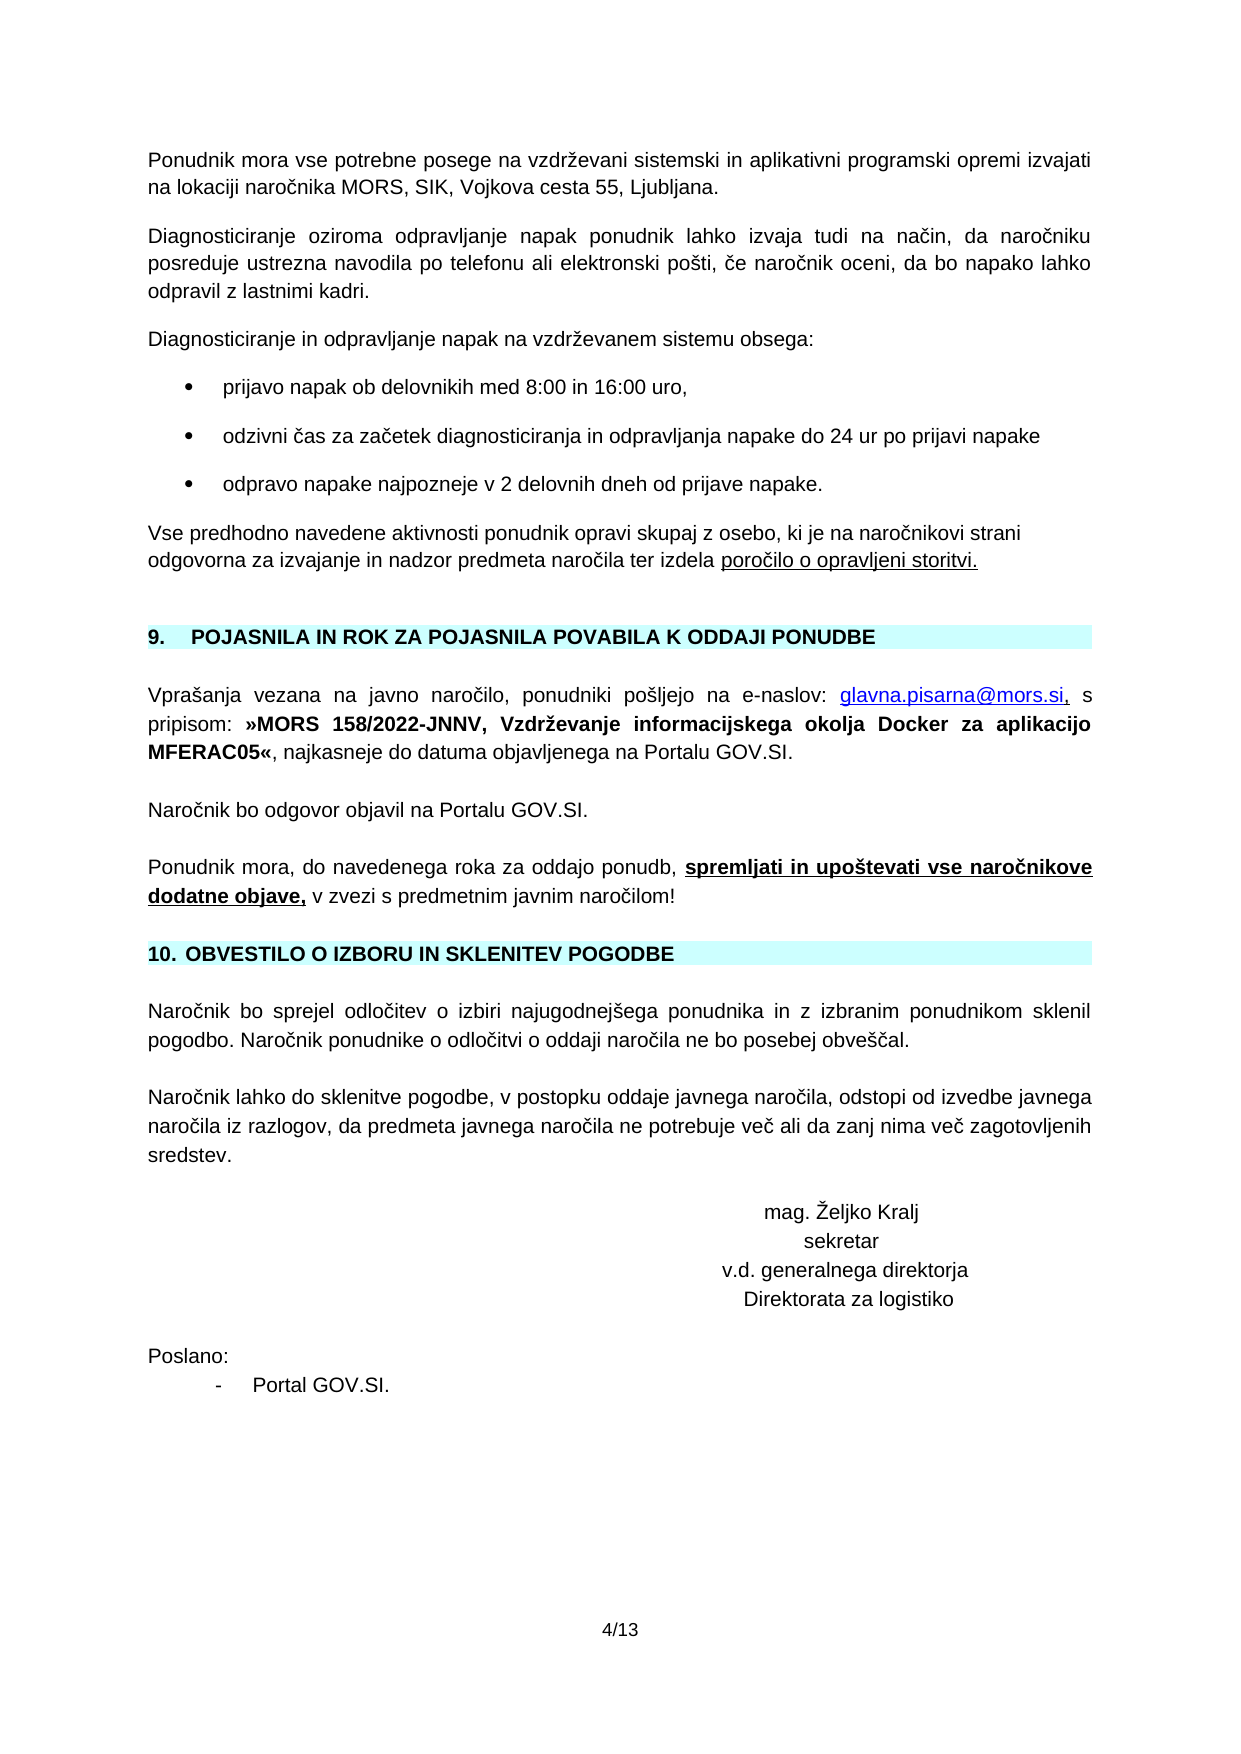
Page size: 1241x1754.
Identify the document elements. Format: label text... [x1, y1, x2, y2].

text Ponudnik mora vse potrebne posege na vzdrževani sistemski in aplikativni programski opremi izvajati na lokaciji naročnika MORS, SIK, Vojkova cesta 55, Ljubljana. [148, 148, 1092, 199]
text Poslano: [148, 1344, 1064, 1368]
text Diagnosticiranje oziroma odpravljanje napak ponudnik lahko izvaja tudi na način, da naročniku posreduje ustrezna navodila po telefonu ali elektronski pošti, če naročnik oceni, da bo napako lahko odpravil z lastnimi kadri. [148, 223, 1092, 302]
text Vse predhodno navedene aktivnosti ponudnik opravi skupaj z osebo, ki je na naročnikovi strani odgovorna za izvajanje in nadzor predmeta naročila ter izdela poročilo o opravljeni storitvi. [148, 521, 1092, 572]
text sekretar [516, 1229, 1092, 1253]
text Naročnik bo odgovor objavil na Portalu GOV.SI. [148, 798, 1092, 822]
text Ponudnik mora, do navedenega roka za oddajo ponudb, spremljati in upoštevati vse naročnikove dodatne objave, v zvezi s predmetnim javnim naročilom! [148, 855, 1092, 908]
list OBVESTILO O IZBORU IN SKLENITEV POGODBE [148, 941, 1092, 965]
list Portal GOV.SI. [215, 1373, 1092, 1397]
list odpravo napake najpozneje v 2 delovnih dneh od prijave napake. [185, 472, 1092, 496]
text Vprašanja vezana na javno naročilo, ponudniki pošljejo na e-naslov: glavna.pisarna@mors.si, s pripisom: »MORS 158/2022-JNNV, Vzdrževanje informacijskega okolja Docker za aplikacijo MFERAC05«, najkasneje do datuma objavljenega na Portalu GOV.SI. [148, 683, 1092, 764]
text mag. Željko Kralj [516, 1200, 1092, 1224]
text Diagnosticiranje in odpravljanje napak na vzdrževanem sistemu obsega: [148, 327, 1092, 351]
text Naročnik lahko do sklenitve pogodbe, v postopku oddaje javnega naročila, odstopi od izvedbe javnega naročila iz razlogov, da predmeta javnega naročila ne potrebuje več ali da zanj nima več zagotovljenih sredstev. [148, 1085, 1093, 1167]
text Direktorata za logistiko [664, 1286, 1092, 1310]
list odzivni čas za začetek diagnosticiranja in odpravljanja napake do 24 ur po prijavi napake [185, 424, 1092, 448]
list POJASNILA IN ROK ZA POJASNILA POVABILA K ODDAJI PONUDBE [148, 625, 1092, 649]
text Naročnik bo sprejel odločitev o izbiri najugodnejšega ponudnika in z izbranim ponudnikom sklenil pogodbo. Naročnik ponudnike o odločitvi o oddaji naročila ne bo posebej obveščal. [148, 999, 1092, 1052]
list prijavo napak ob delovnikih med 8:00 in 16:00 uro, [185, 375, 1092, 399]
text v.d. generalnega direktorja [148, 1258, 1092, 1282]
